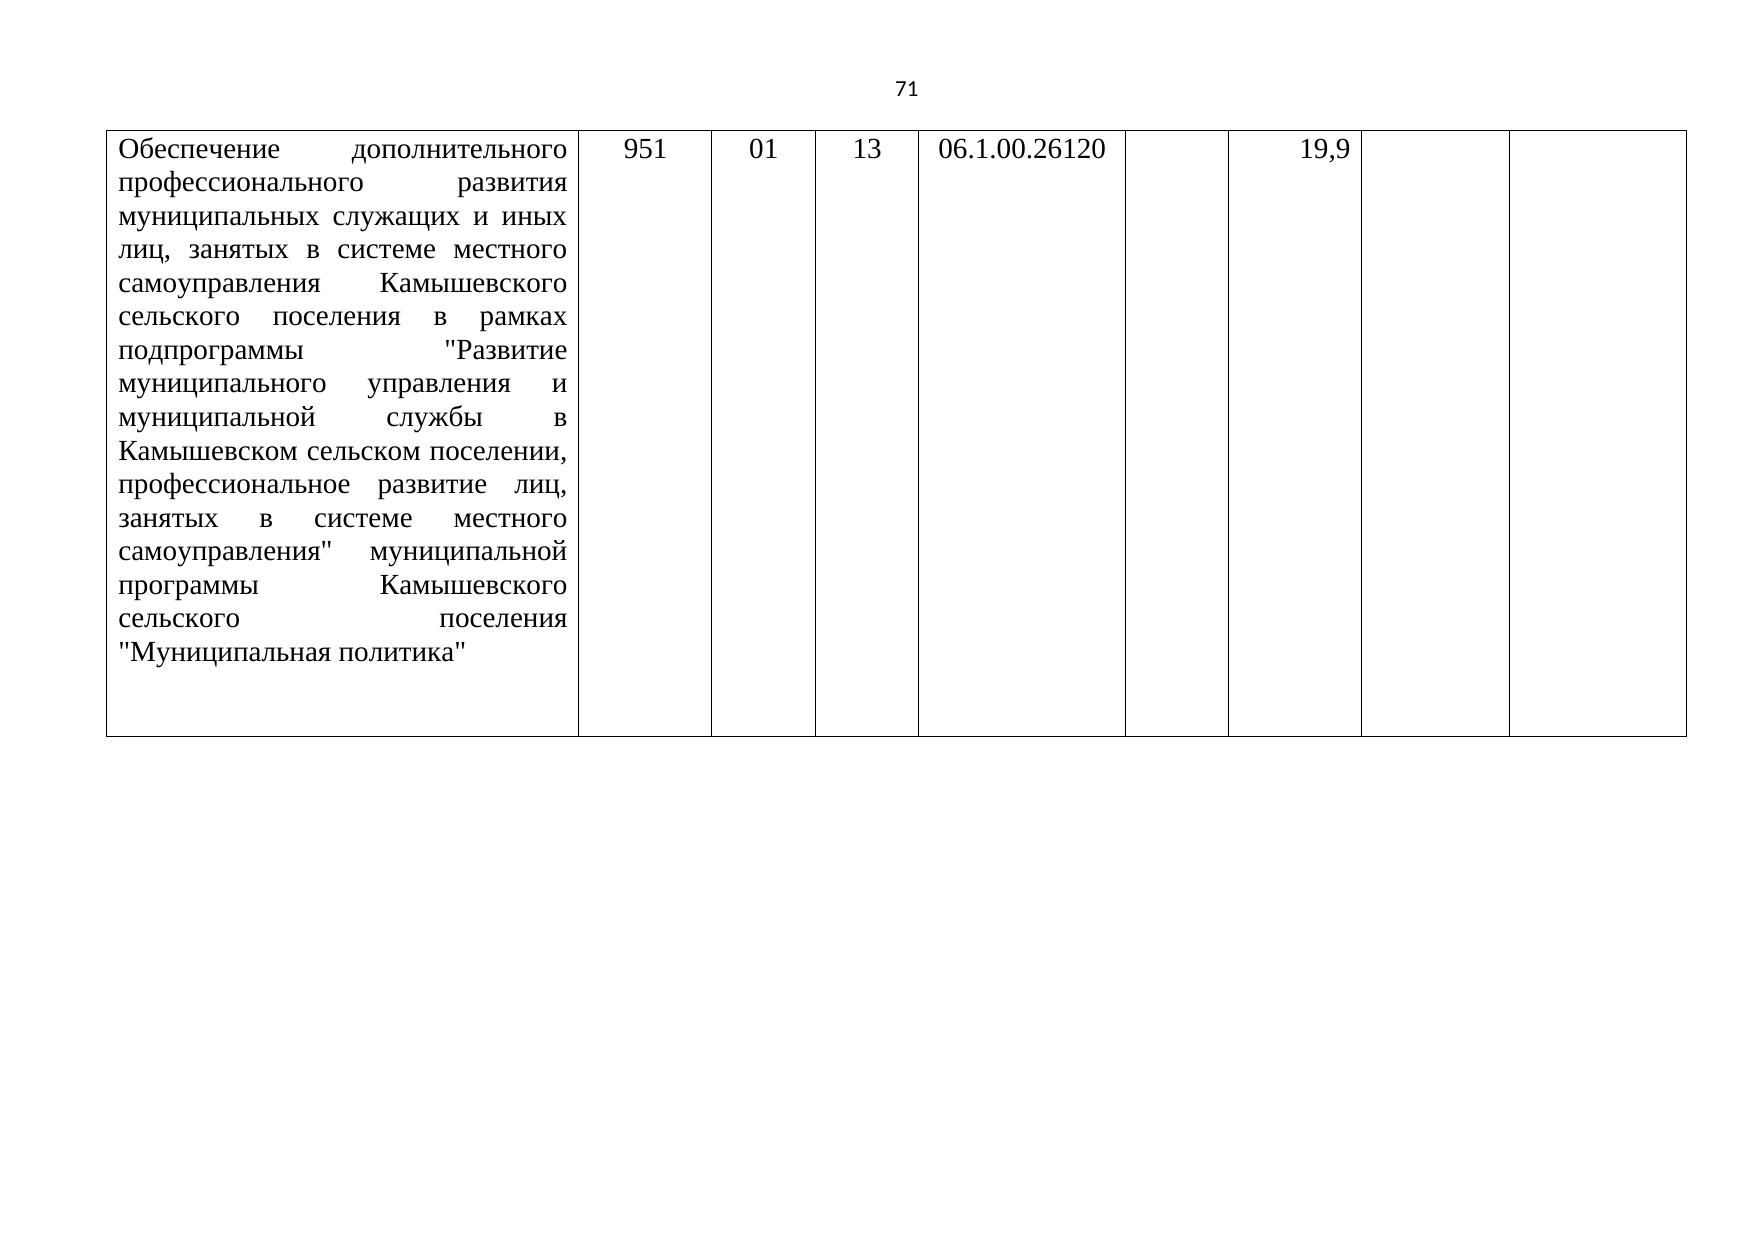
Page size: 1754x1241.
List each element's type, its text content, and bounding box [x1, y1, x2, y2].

table_cell 13 [816, 131, 918, 736]
table_cell 951 [579, 131, 711, 736]
table_cell [1362, 131, 1509, 736]
table_cell 06.1.00.26120 [919, 131, 1125, 736]
table_cell 01 [712, 131, 815, 736]
table_cell 19,9 [1229, 131, 1361, 736]
table_cell Обеспечение дополнительного профессионального развития муниципальных служащих и иных лиц, занятых в системе местного самоуправления Камышевского сельского поселения в рамках подпрограммы "Развитие муниципального управления и муниципальной службы в Камышевском сельском поселении, профессиональное развитие лиц, занятых в системе местного самоуправления" муниципальной программы Камышевского сельского поселения "Муниципальная политика" [107, 131, 578, 736]
table_cell [1126, 131, 1228, 736]
table_cell [1510, 131, 1686, 736]
